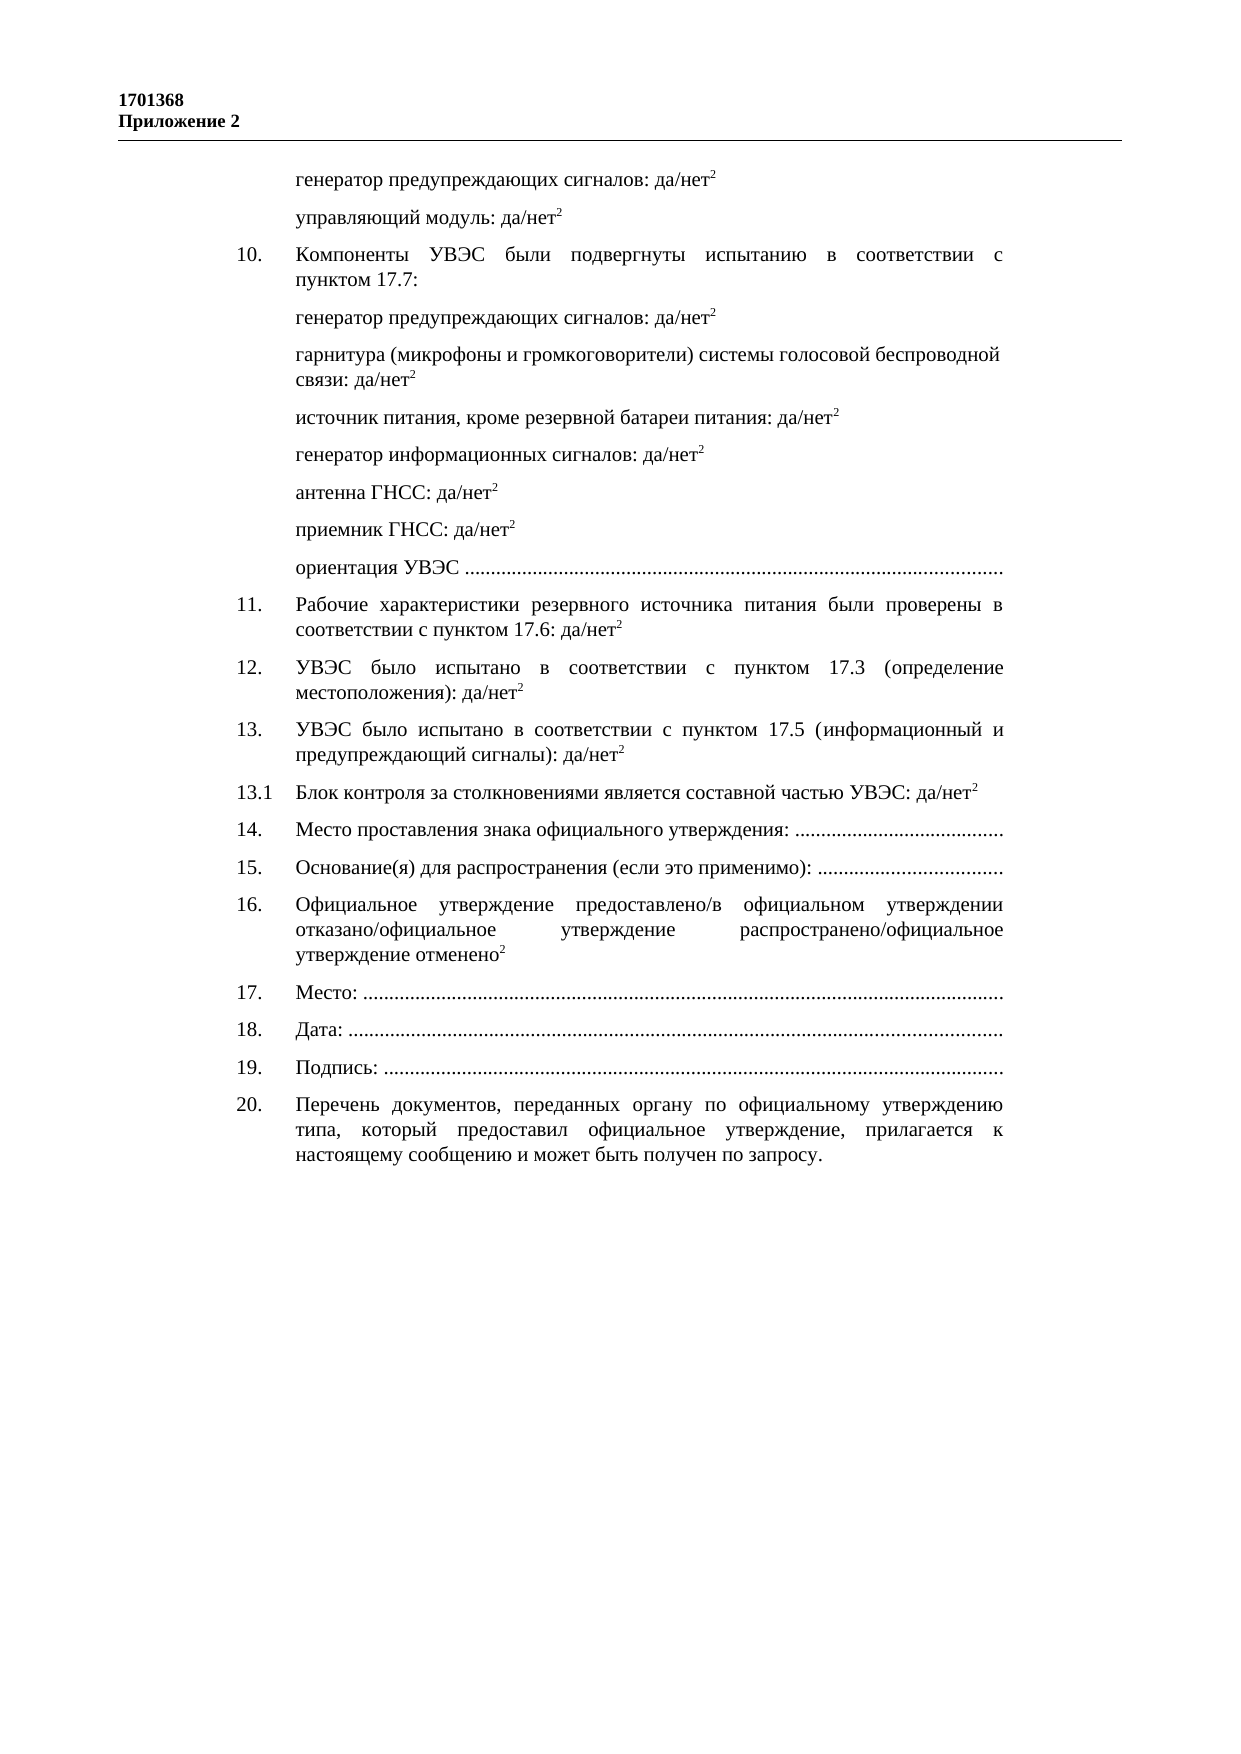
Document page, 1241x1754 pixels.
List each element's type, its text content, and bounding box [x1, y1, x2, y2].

text 15. Основание(я) для распространения (если это применимо): [236, 854, 1004, 879]
text 14. Место проставления знака официального утверждения: [236, 816, 1004, 841]
text генератор предупреждающих сигналов: да/нет2 [236, 304, 1004, 329]
text 16. Официальное утверждение предоставлено/в официальном утверждении отказано/официальное утверждение распространено/официальное утверждение отменено2 [236, 891, 1004, 966]
text гарнитура (микрофоны и громкоговорители) системы голосовой беспроводной связи: да/нет2 [236, 341, 1004, 391]
text антенна ГНСС: да/нет2 [236, 479, 1004, 504]
text 18. Дата: [236, 1016, 1004, 1041]
text 20. Перечень документов, переданных органу по официальному утверждению типа, который предоставил официальное утверждение, прилагается к настоящему сообщению и может быть получен по запросу. [236, 1091, 1004, 1166]
text 19. Подпись: [236, 1054, 1004, 1079]
text управляющий модуль: да/нет2 [236, 204, 1004, 229]
text генератор предупреждающих сигналов: да/нет2 [236, 166, 1004, 191]
text генератор информационных сигналов: да/нет2 [236, 441, 1004, 466]
text ориентация УВЭС [236, 554, 1004, 579]
text 12. УВЭС было испытано в соответствии с пунктом 17.3 (определение местоположения): да/нет2 [236, 654, 1004, 704]
text 11. Рабочие характеристики резервного источника питания были проверены в соответствии с пунктом 17.6: да/нет2 [236, 591, 1004, 641]
text 13.1 Блок контроля за столкновениями является составной частью УВЭС: да/нет2 [236, 779, 1004, 804]
text источник питания, кроме резервной батареи питания: да/нет2 [236, 404, 1004, 429]
text 17. Место: [236, 979, 1004, 1004]
text приемник ГНСС: да/нет2 [236, 516, 1004, 541]
text 10. Компоненты УВЭС были подвергнуты испытанию в соответствии с пунктом 17.7: [236, 241, 1004, 291]
text 13. УВЭС было испытано в соответствии с пунктом 17.5 (информационный и предупреждающий сигналы): да/нет2 [236, 716, 1004, 766]
